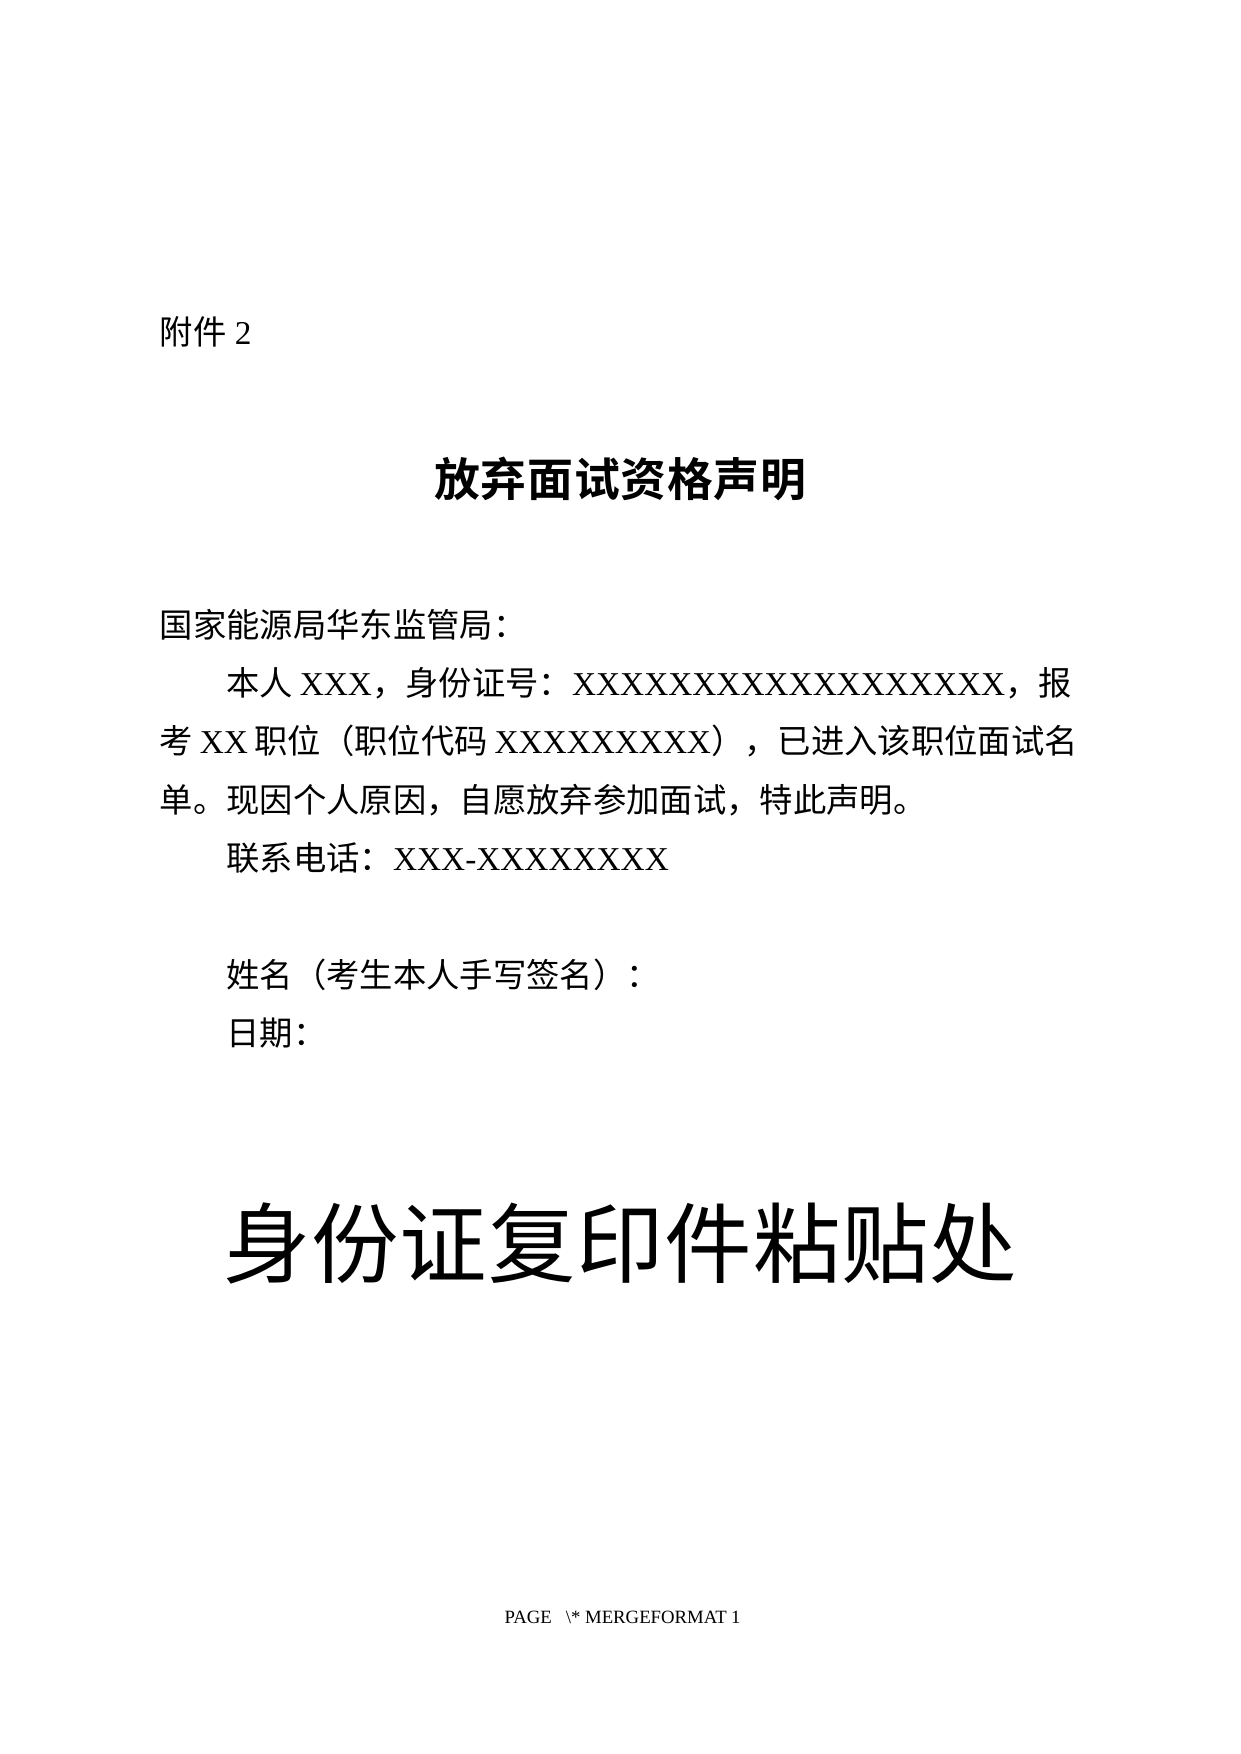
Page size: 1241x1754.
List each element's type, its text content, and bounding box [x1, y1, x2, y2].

text 姓名（考生本人手写签名）： [159, 940, 1081, 999]
text 附件2 [159, 298, 1081, 363]
text 国家能源局华东监管局： [159, 590, 1081, 649]
text 身份证复印件粘贴处 [159, 1174, 1081, 1304]
text 本人XXX，身份证号：XXXXXXXXXXXXXXXXXX，报考XX职位（职位代码XXXXXXXXX），已进入该职位面试名单。现因个人原因，自愿放弃参加面试，特此声明。 [159, 649, 1081, 824]
text 日期： [159, 999, 1081, 1057]
text 联系电话：XXX-XXXXXXXX [159, 824, 1081, 882]
text 放弃面试资格声明 [159, 428, 1081, 525]
